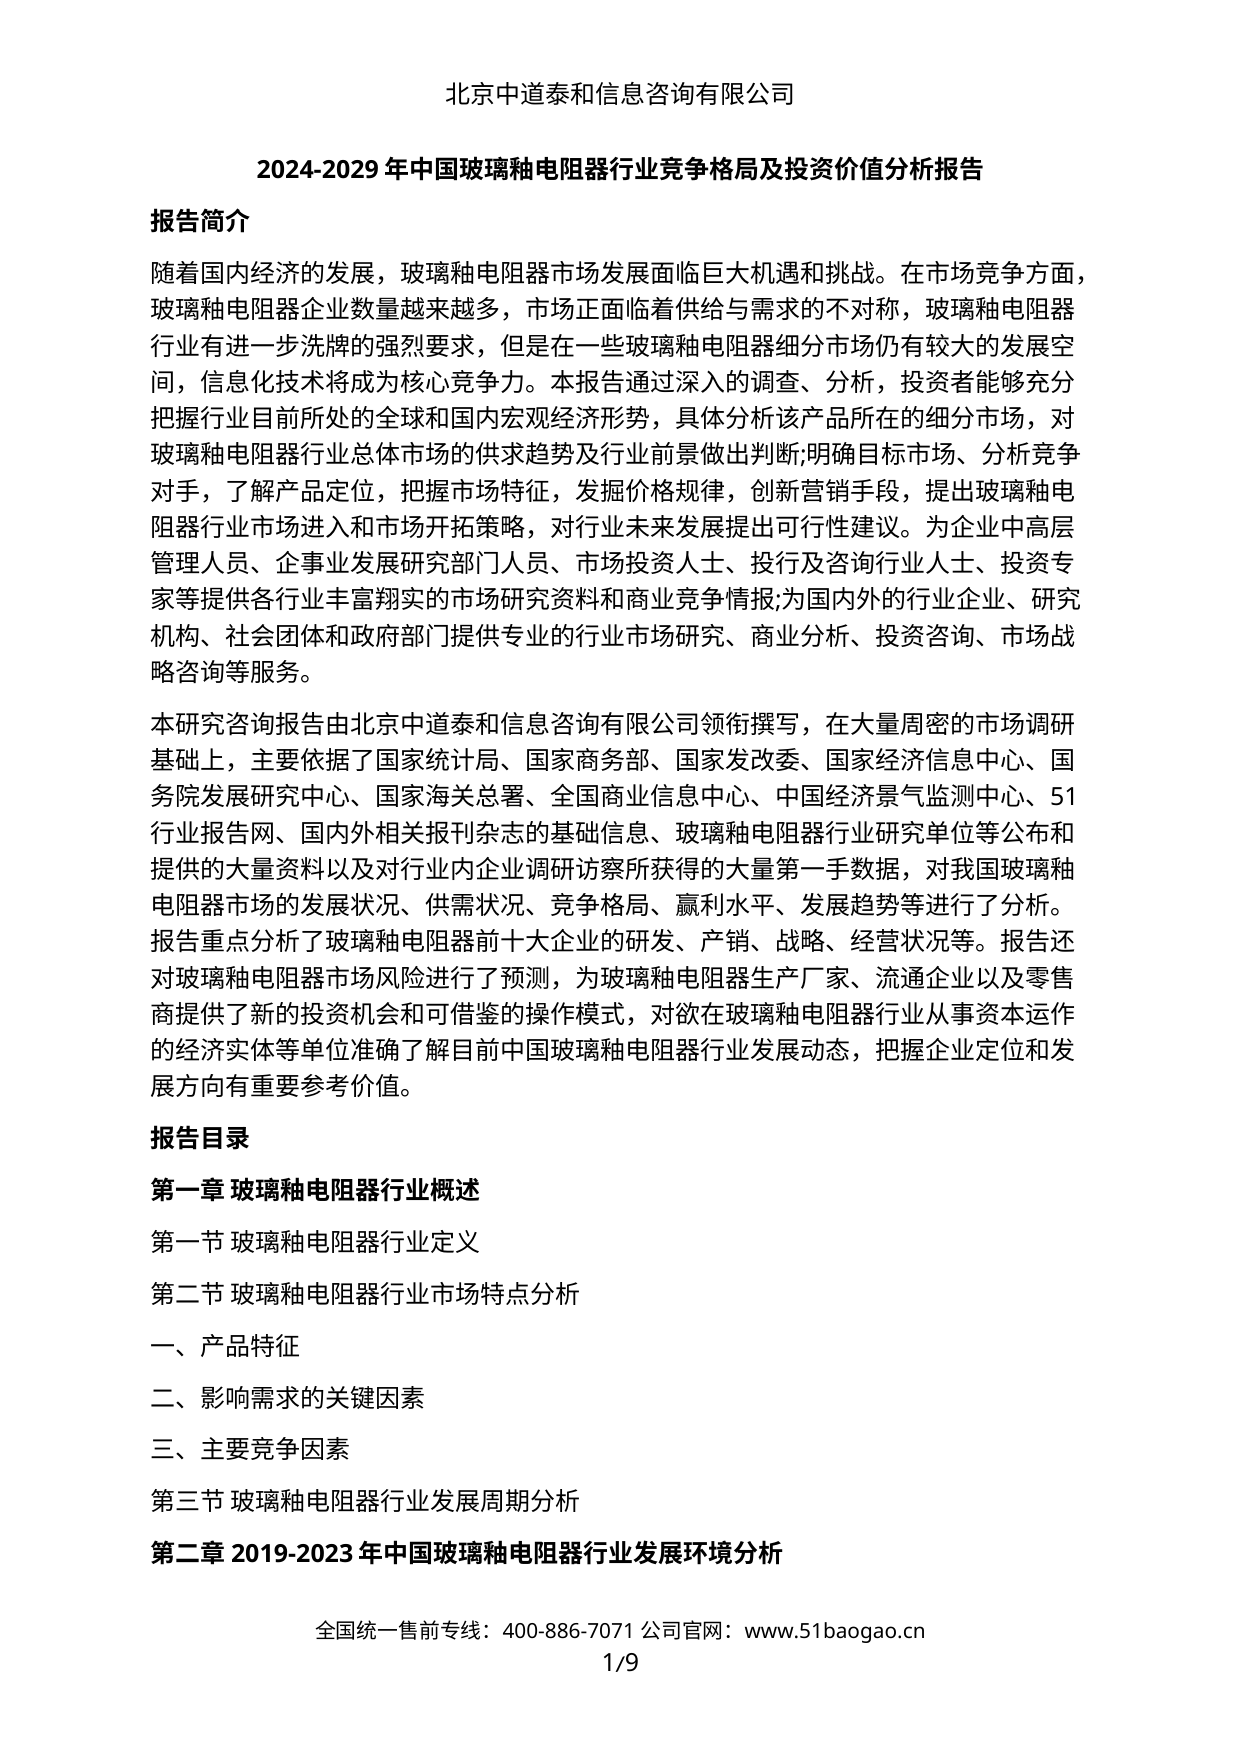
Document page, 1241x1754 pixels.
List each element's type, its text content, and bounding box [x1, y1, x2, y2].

text 2024-2029年中国玻璃釉电阻器行业竞争格局及投资价值分析报告 [150, 150, 1090, 186]
text 本研究咨询报告由北京中道泰和信息咨询有限公司领衔撰写，在大量周密的市场调研基础上，主要依据了国家统计局、国家商务部、国家发改委、国家经济信息中心、国务院发展研究中心、国家海关总署、全国商业信息中心、中国经济景气监测中心、51行业报告网、国内外相关报刊杂志的基础信息、玻璃釉电阻器行业研究单位等公布和提供的大量资料以及对行业内企业调研访察所获得的大量第一手数据，对我国玻璃釉电阻器市场的发展状况、供需状况、竞争格局、赢利水平、发展趋势等进行了分析。报告重点分析了玻璃釉电阻器前十大企业的研发、产销、战略、经营状况等。报告还对玻璃釉电阻器市场风险进行了预测，为玻璃釉电阻器生产厂家、流通企业以及零售商提供了新的投资机会和可借鉴的操作模式，对欲在玻璃釉电阻器行业从事资本运作的经济实体等单位准确了解目前中国玻璃釉电阻器行业发展动态，把握企业定位和发展方向有重要参考价值。 [150, 704, 1090, 1103]
text 第一章 玻璃釉电阻器行业概述 [150, 1171, 1090, 1207]
text 三、主要竞争因素 [150, 1430, 1090, 1466]
text 报告简介 [150, 202, 1090, 238]
text 随着国内经济的发展，玻璃釉电阻器市场发展面临巨大机遇和挑战。在市场竞争方面，玻璃釉电阻器企业数量越来越多，市场正面临着供给与需求的不对称，玻璃釉电阻器行业有进一步洗牌的强烈要求，但是在一些玻璃釉电阻器细分市场仍有较大的发展空间，信息化技术将成为核心竞争力。本报告通过深入的调查、分析，投资者能够充分把握行业目前所处的全球和国内宏观经济形势，具体分析该产品所在的细分市场，对玻璃釉电阻器行业总体市场的供求趋势及行业前景做出判断;明确目标市场、分析竞争对手，了解产品定位，把握市场特征，发掘价格规律，创新营销手段，提出玻璃釉电阻器行业市场进入和市场开拓策略，对行业未来发展提出可行性建议。为企业中高层管理人员、企事业发展研究部门人员、市场投资人士、投行及咨询行业人士、投资专家等提供各行业丰富翔实的市场研究资料和商业竞争情报;为国内外的行业企业、研究机构、社会团体和政府部门提供专业的行业市场研究、商业分析、投资咨询、市场战略咨询等服务。 [150, 254, 1090, 689]
text 第一节 玻璃釉电阻器行业定义 [150, 1222, 1090, 1259]
text 第三节 玻璃釉电阻器行业发展周期分析 [150, 1482, 1090, 1518]
text 一、产品特征 [150, 1326, 1090, 1362]
text 报告目录 [150, 1119, 1090, 1155]
text 第二章 2019-2023年中国玻璃釉电阻器行业发展环境分析 [150, 1534, 1090, 1570]
text 第二节 玻璃釉电阻器行业市场特点分析 [150, 1274, 1090, 1311]
text 二、影响需求的关键因素 [150, 1378, 1090, 1414]
